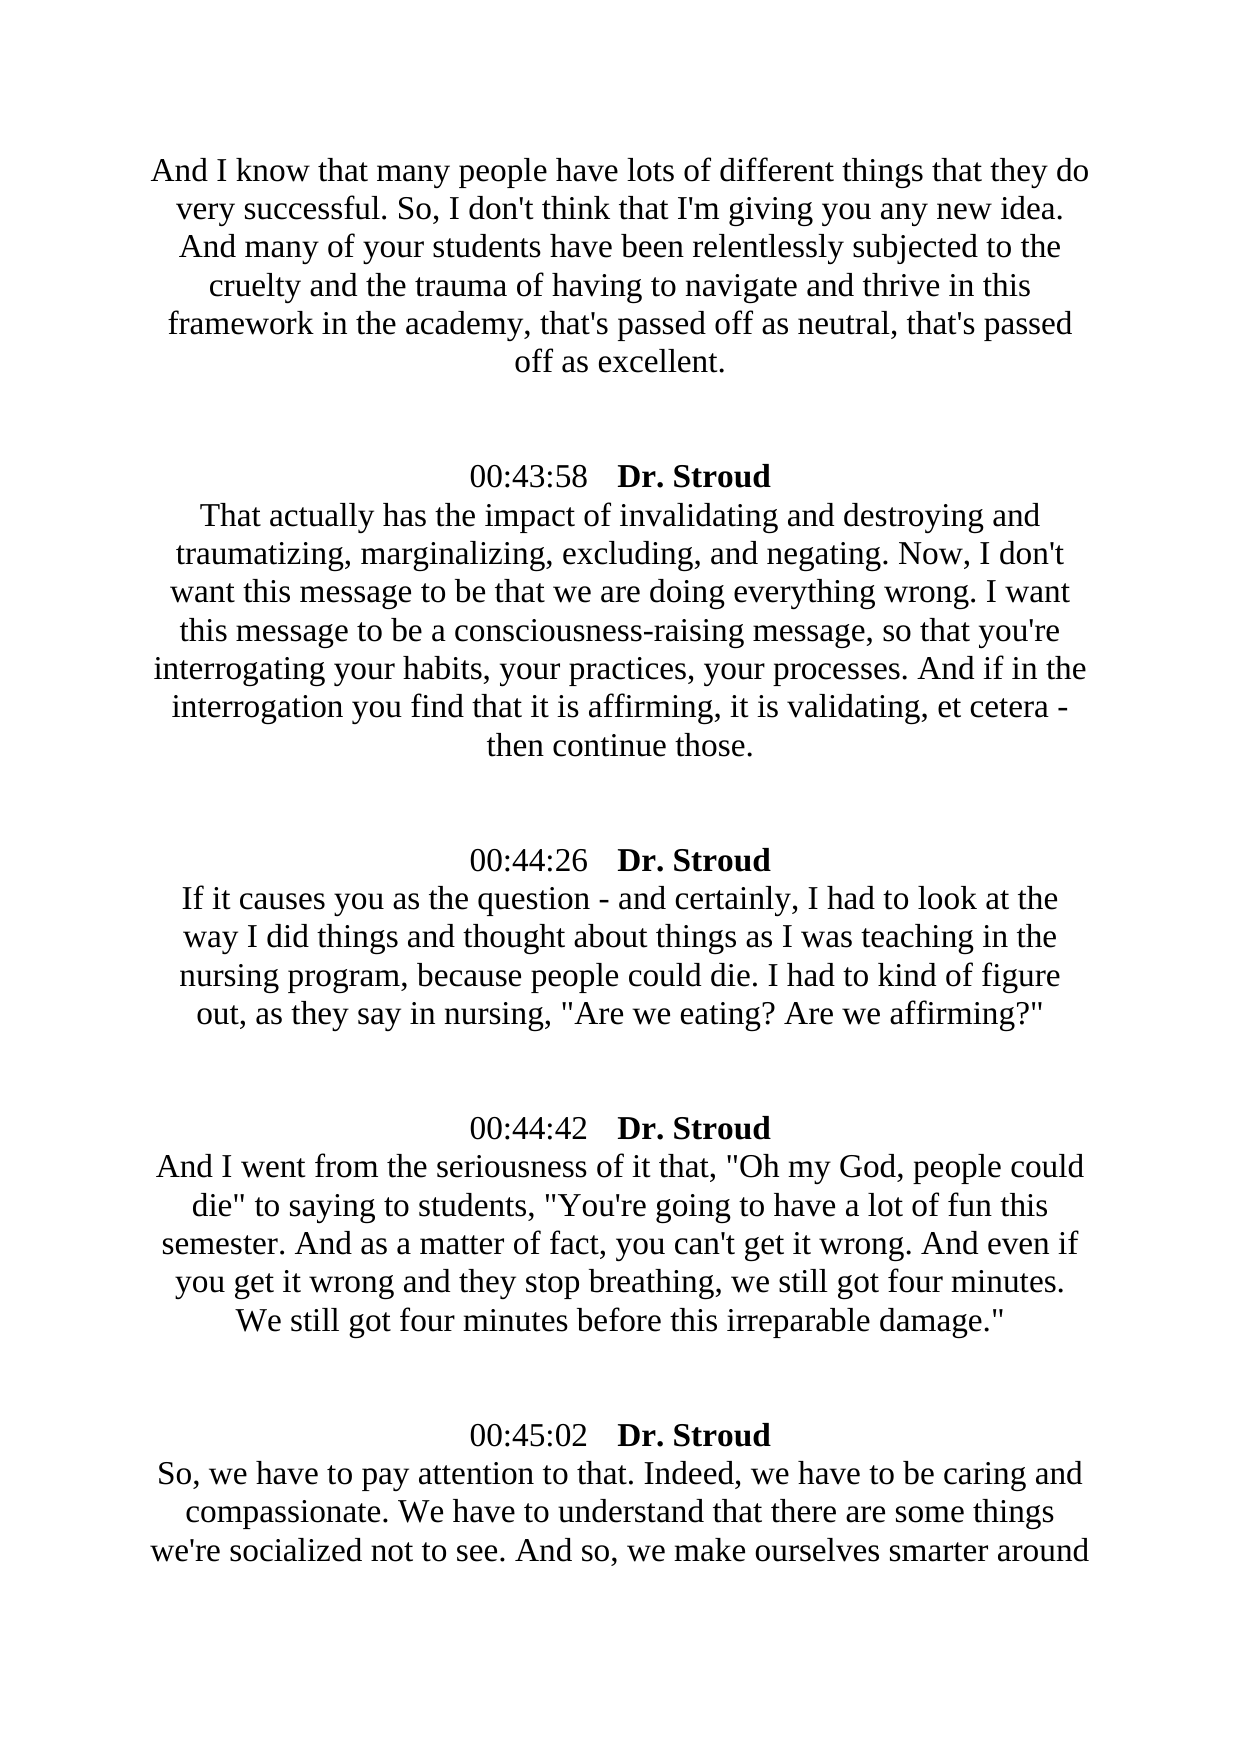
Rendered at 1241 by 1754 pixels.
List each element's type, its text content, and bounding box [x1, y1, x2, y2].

subtitle And I know that many people have lots of different things that they do very successful. So, I don't think that I'm giving you any new idea. And many of your students have been relentlessly subjected to the cruelty and the trauma of having to navigate and thrive in this framework in the academy, that's passed off as neutral, that's passed off as excellent. [150, 150, 1090, 418]
subtitle 00:44:26 Dr. Stroud [150, 840, 1090, 878]
subtitle That actually has the impact of invalidating and destroying and traumatizing, marginalizing, excluding, and negating. Now, I don't want this message to be that we are doing everything wrong. I want this message to be a consciousness-raising message, so that you're interrogating your habits, your practices, your processes. And if in the interrogation you find that it is affirming, it is validating, et cetera - then continue those. [150, 495, 1090, 802]
subtitle And I went from the seriousness of it that, "Oh my God, people could die" to saying to students, "You're going to have a lot of fun this semester. And as a matter of fact, you can't get it wrong. And even if you get it wrong and they stop breathing, we still got four minutes. We still got four minutes before this irreparable damage." [150, 1147, 1090, 1377]
subtitle 00:45:02 Dr. Stroud [150, 1415, 1090, 1453]
subtitle 00:44:42 Dr. Stroud [150, 1108, 1090, 1147]
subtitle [150, 1453, 1090, 1568]
subtitle 00:43:58 Dr. Stroud [150, 457, 1090, 495]
subtitle If it causes you as the question - and certainly, I had to look at the way I did things and thought about things as I was teaching in the nursing program, because people could die. I had to kind of figure out, as they say in nursing, "Are we eating? Are we affirming?" [150, 878, 1090, 1070]
